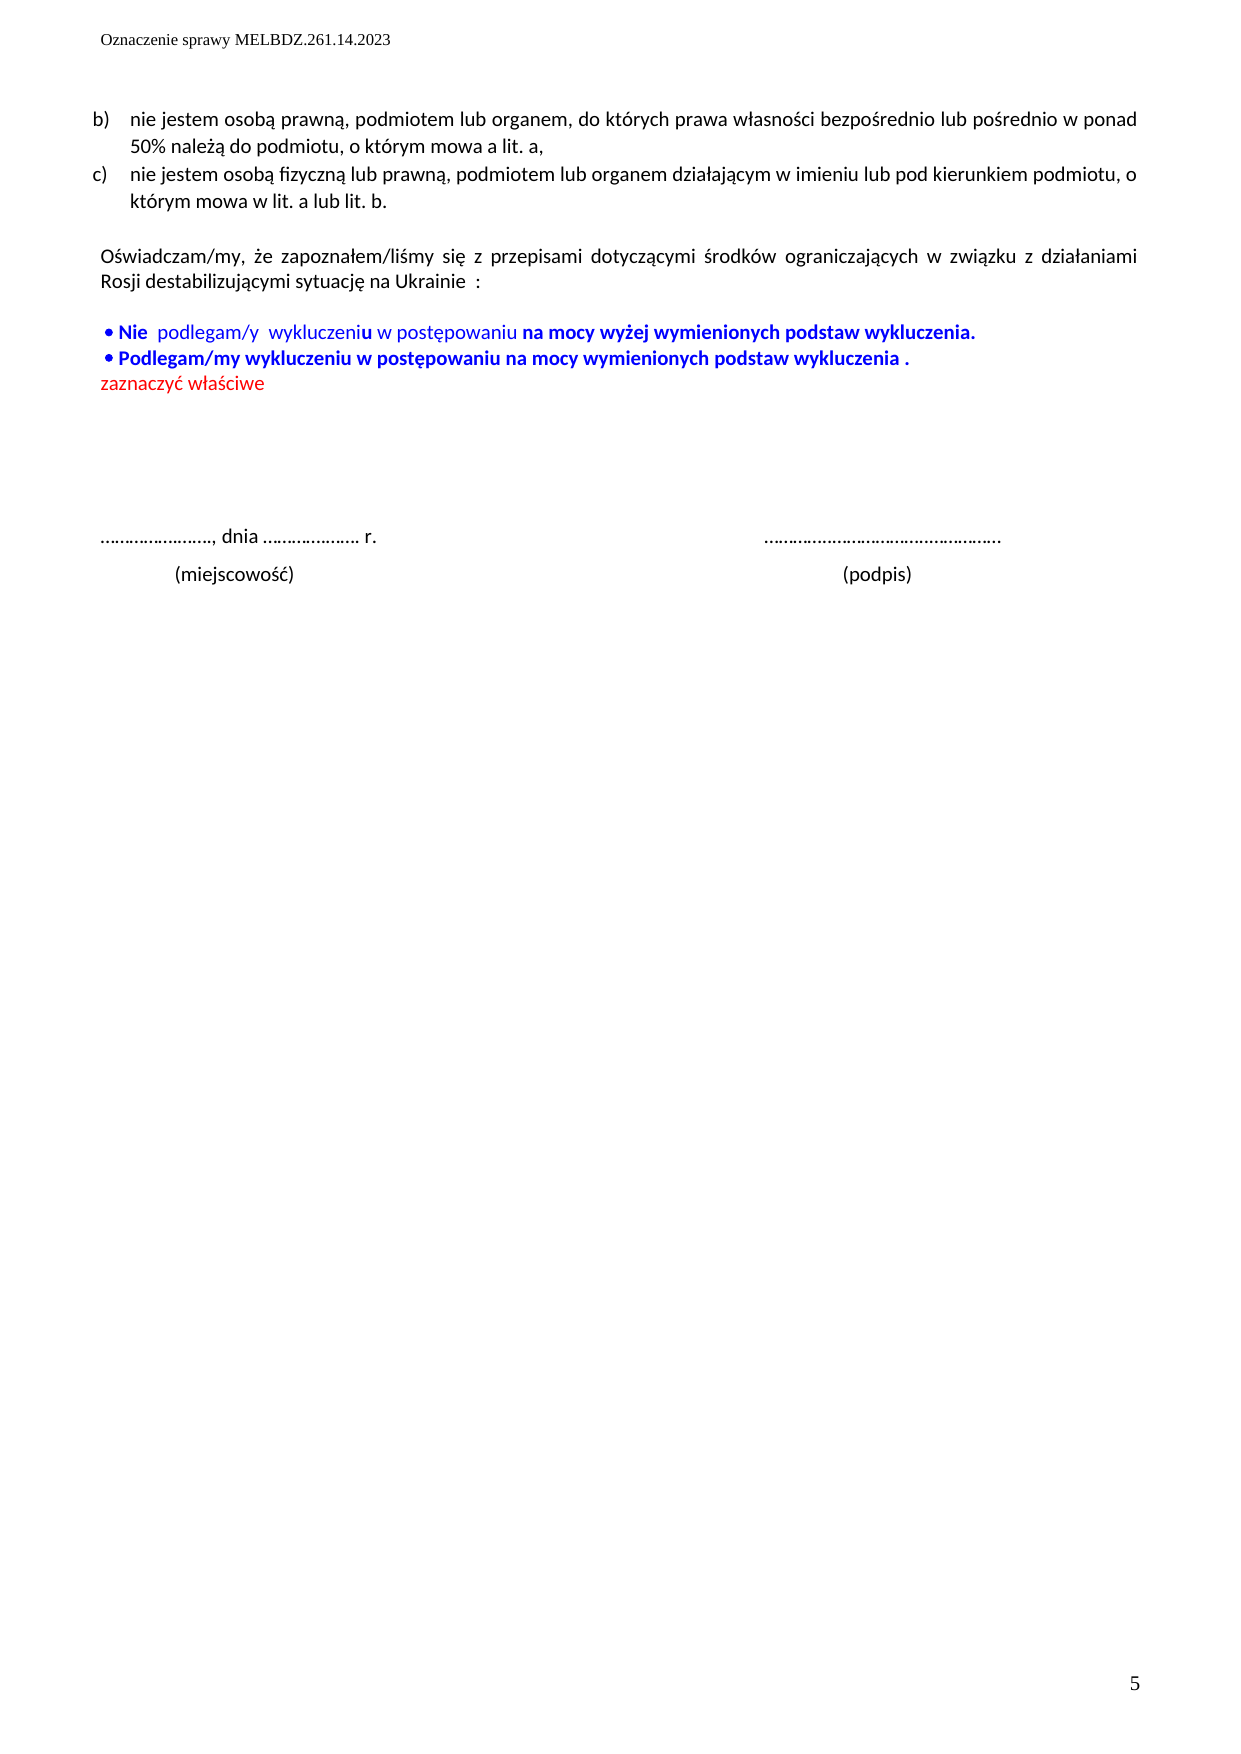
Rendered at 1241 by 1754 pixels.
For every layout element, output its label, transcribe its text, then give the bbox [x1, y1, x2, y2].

list nie jestem osobą prawną, podmiotem lub organem, do których prawa własności bezpośrednio lub pośrednio w ponad 50% należą do podmiotu, o którym mowa a lit. a, [92, 106, 1140, 159]
text Nie podlegam/y wykluczeniu w postępowaniu na mocy wyżej wymienionych podstaw wykluczenia. [100, 319, 1140, 345]
text zaznaczyć właściwe [100, 370, 1140, 396]
text Podlegam/my wykluczeniu w postępowaniu na mocy wymienionych podstaw wykluczenia . [100, 345, 1140, 370]
text …………….……., dnia ………….……. r. …………..………………..…………… [100, 523, 1140, 548]
text (miejscowość) (podpis) [100, 561, 1140, 586]
text Oświadczam/my, że zapoznałem/liśmy się z przepisami dotyczącymi środków ograniczających w związku z działaniami Rosji destabilizującymi sytuację na Ukrainie : [100, 243, 1140, 294]
list nie jestem osobą fizyczną lub prawną, podmiotem lub organem działającym w imieniu lub pod kierunkiem podmiotu, o którym mowa w lit. a lub lit. b. [92, 161, 1140, 214]
